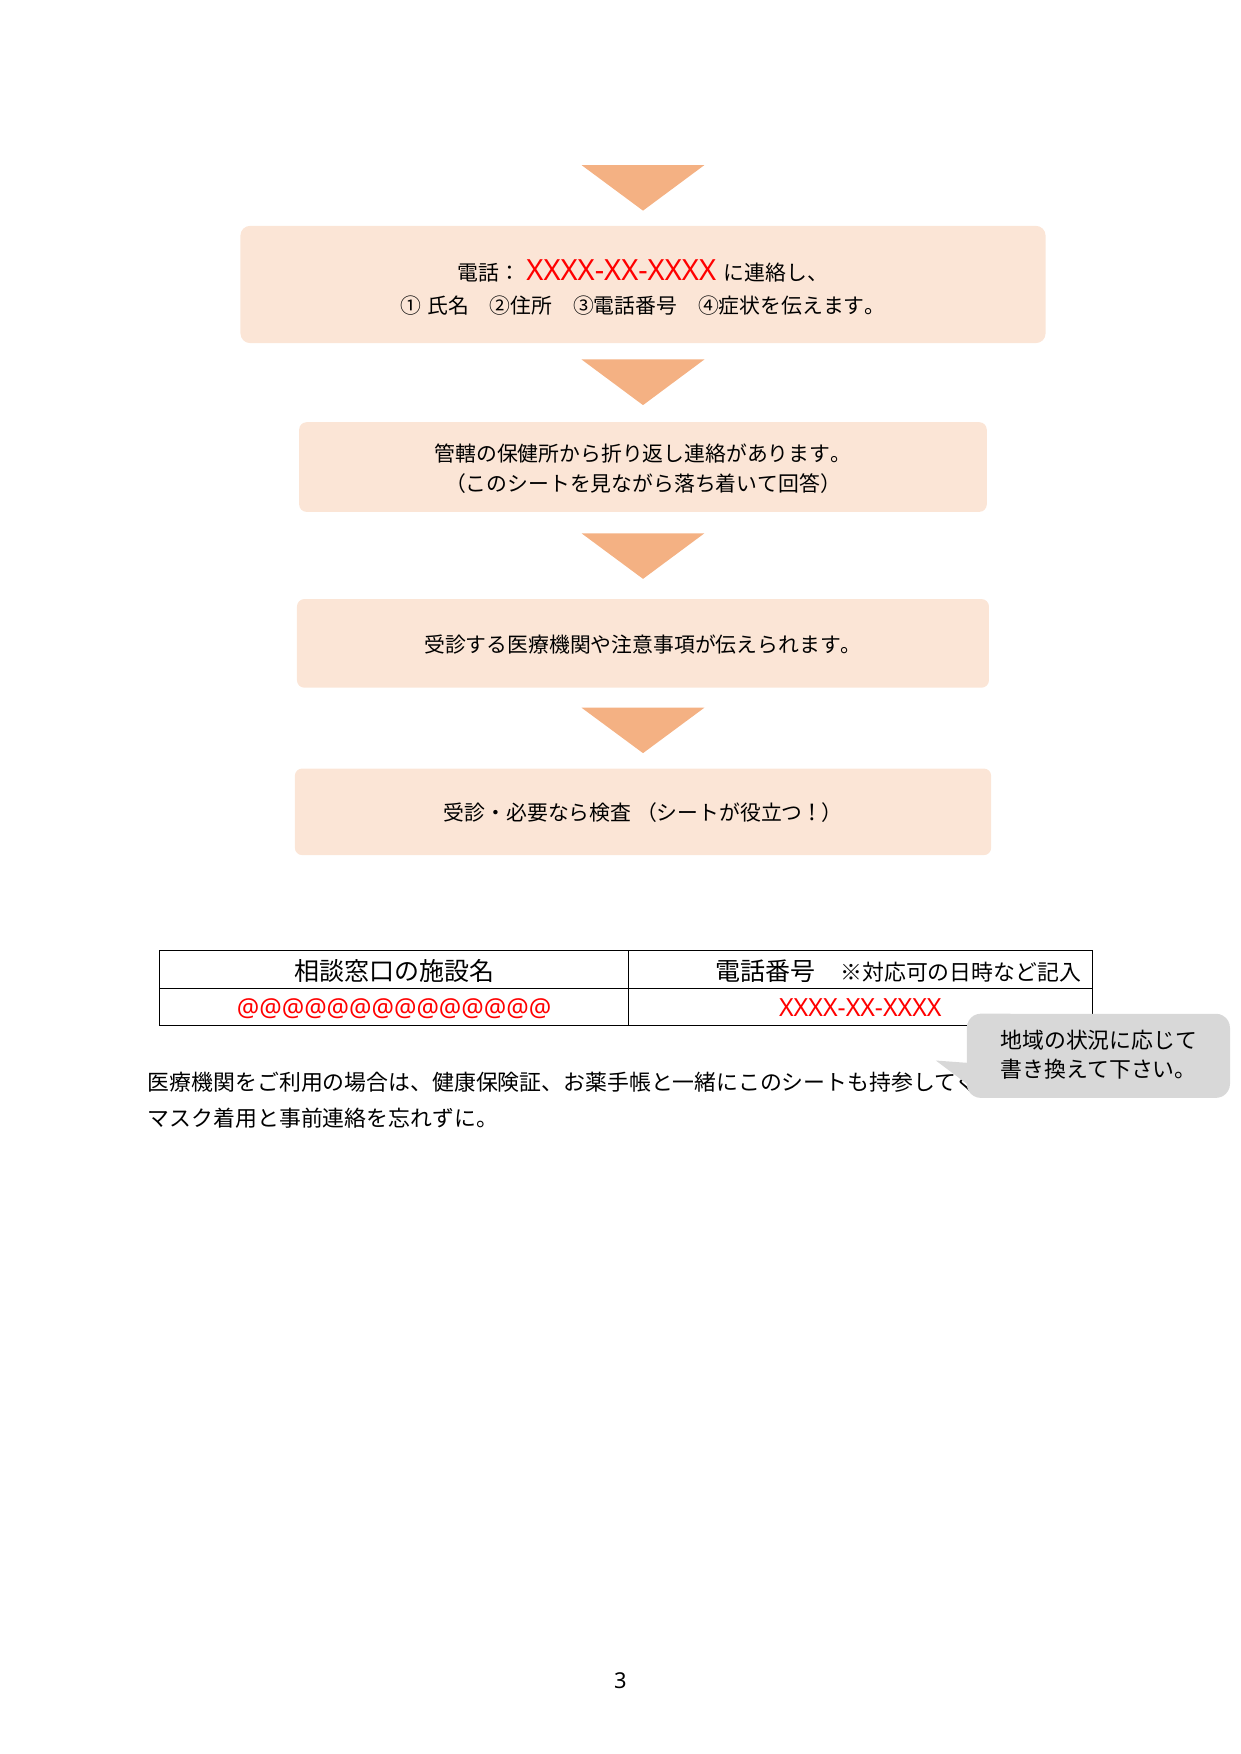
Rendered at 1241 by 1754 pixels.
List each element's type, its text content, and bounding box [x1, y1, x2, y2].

table_header 相談窓口の施設名 [160, 951, 628, 987]
table_cell XXXX-XX-XXXX [629, 989, 1092, 1025]
text 医療機関をご利用の場合は、健康保険証、お薬手帳と一緒にこのシートも持参してください。 [148, 1062, 1092, 1099]
table_header 電話番号 ※対応可の日時など記入 [629, 951, 1092, 987]
text マスク着用と事前連絡を忘れずに。 [148, 1099, 1092, 1135]
table_cell @@@@@@@@@@@@@@ [160, 989, 628, 1025]
